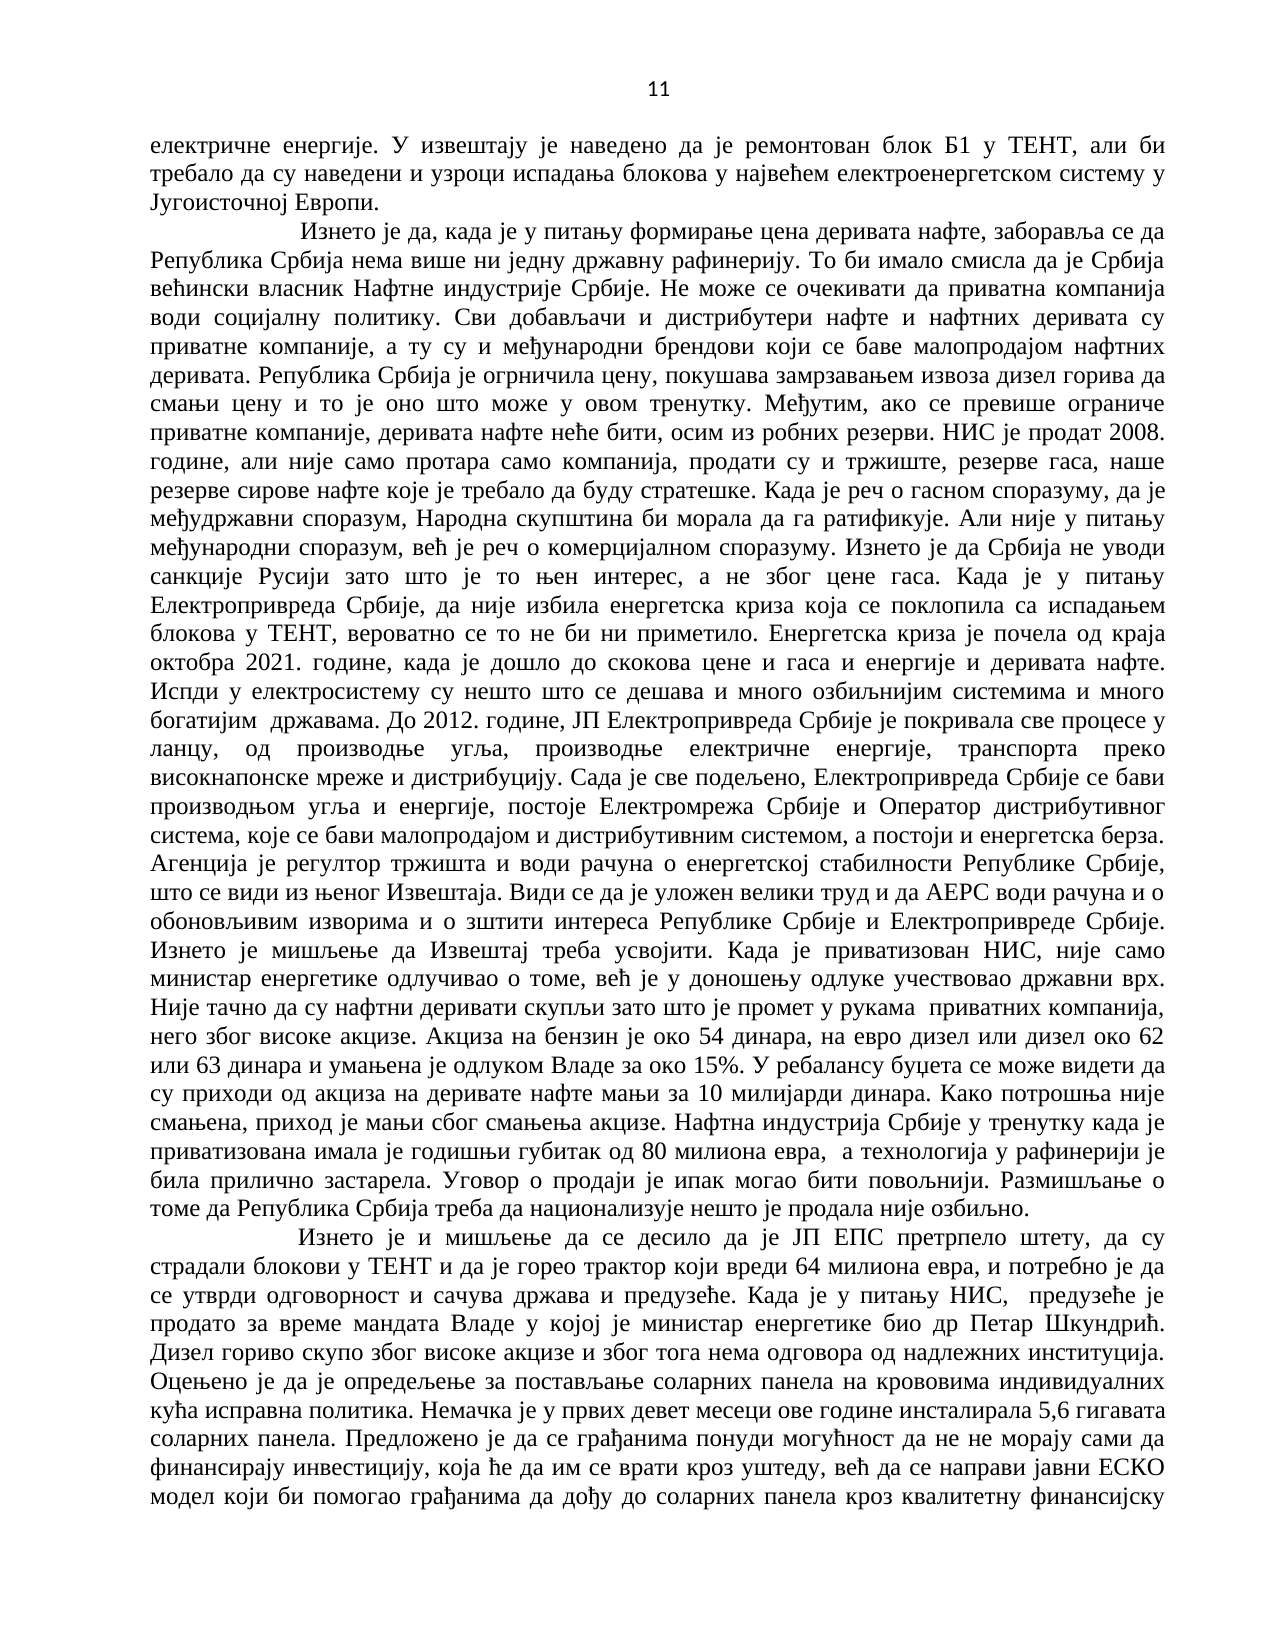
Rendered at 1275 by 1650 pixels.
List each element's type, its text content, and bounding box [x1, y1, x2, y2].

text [150, 130, 1167, 216]
text Изнето је да, када је у питању формирање цена деривата нафте, заборавља се да Република Србија нема више ни једну државну рафинерију. То би имало смисла да је Србија већински власник Нафтне индустрије Србије. Не може се очекивати да приватна компанија води социјалну политику. Сви добављачи и дистрибутери нафте и нафтних деривата су приватне компаније, а ту су и међународни брендови који се баве малопродајом нафтних деривата. Република Србија је огрничила цену, покушава замрзавањем извоза дизел горива да смањи цену и то је оно што може у овом тренутку. Међутим, ако се превише ограниче приватне компаније, деривата нафте неће бити, осим из робних резерви. НИС је продат 2008. године, али није само протара само компанија, продати су и тржиште, резерве гаса, наше резерве сирове нафте које је требало да буду стратешке. Када је реч о гасном споразуму, да је међудржавни споразум, Народна скупштина би морала да га ратификује. Али није у питању међународни споразум, већ је реч о комерцијалном споразуму. Изнето је да Србија не уводи санкције Русији зато што је то њен интерес, а не због цене гаса. Када је у питању Електропривреда Србије, да није избила енергетска криза која се поклопила са испадањем блокова у ТЕНТ, вероватно се то не би ни приметило. Енергетска криза је почела од краја октобра 2021. године, када је дошло до скокова цене и гаса и енергије и деривата нафте. Испди у електросистему су нешто што се дешава и много озбиљнијим системима и много богатијим државама. До 2012. године, ЈП Електропривреда Србије је покривала све процесе у ланцу, од производње угља, производње електричне енергије, транспорта преко високнапонске мреже и дистрибуцију. Сада је све подељено, Електропривреда Србије се бави производњом угља и енергије, постоје Електромрежа Србије и Оператор дистрибутивног система, које се бави малопродајом и дистрибутивним системом, а постоји и енергетска берза. Агенција је регултор тржишта и води рачуна о енергетској стабилности Републике Србије, што се види из њеног Извештаја. Види се да је уложен велики труд и да АЕРС води рачуна и о обоновљивим изворима и о зштити интереса Републике Србије и Електропривреде Србије. Изнето је мишљење да Извештај треба усвојити. Када је приватизован НИС, није само министар енергетике одлучивао о томе, већ је у доношењу одлуке учествовао државни врх. Није тачно да су нафтни деривати скупљи зато што је промет у рукама приватних компанија, него због високе акцизе. Акциза на бензин је око 54 динара, на евро дизел или дизел око 62 или 63 динара и умањена је одлуком Владе за око 15%. У ребалансу буџета се може видети да су приходи од акциза на деривате нафте мањи за 10 милијарди динара. Како потрошња није смањена, приход је мањи сбог смањења акцизе. Нафтна индустрија Србије у тренутку када је приватизована имала је годишњи губитак од 80 милиона евра, а технологија у рафинерији је била прилично застарела. Уговор о продаји је ипак могао бити повољнији. Размишљање о томе да Република Србија треба да национализује нешто је продала није озбиљно. [150, 216, 1167, 1222]
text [150, 1222, 1167, 1510]
